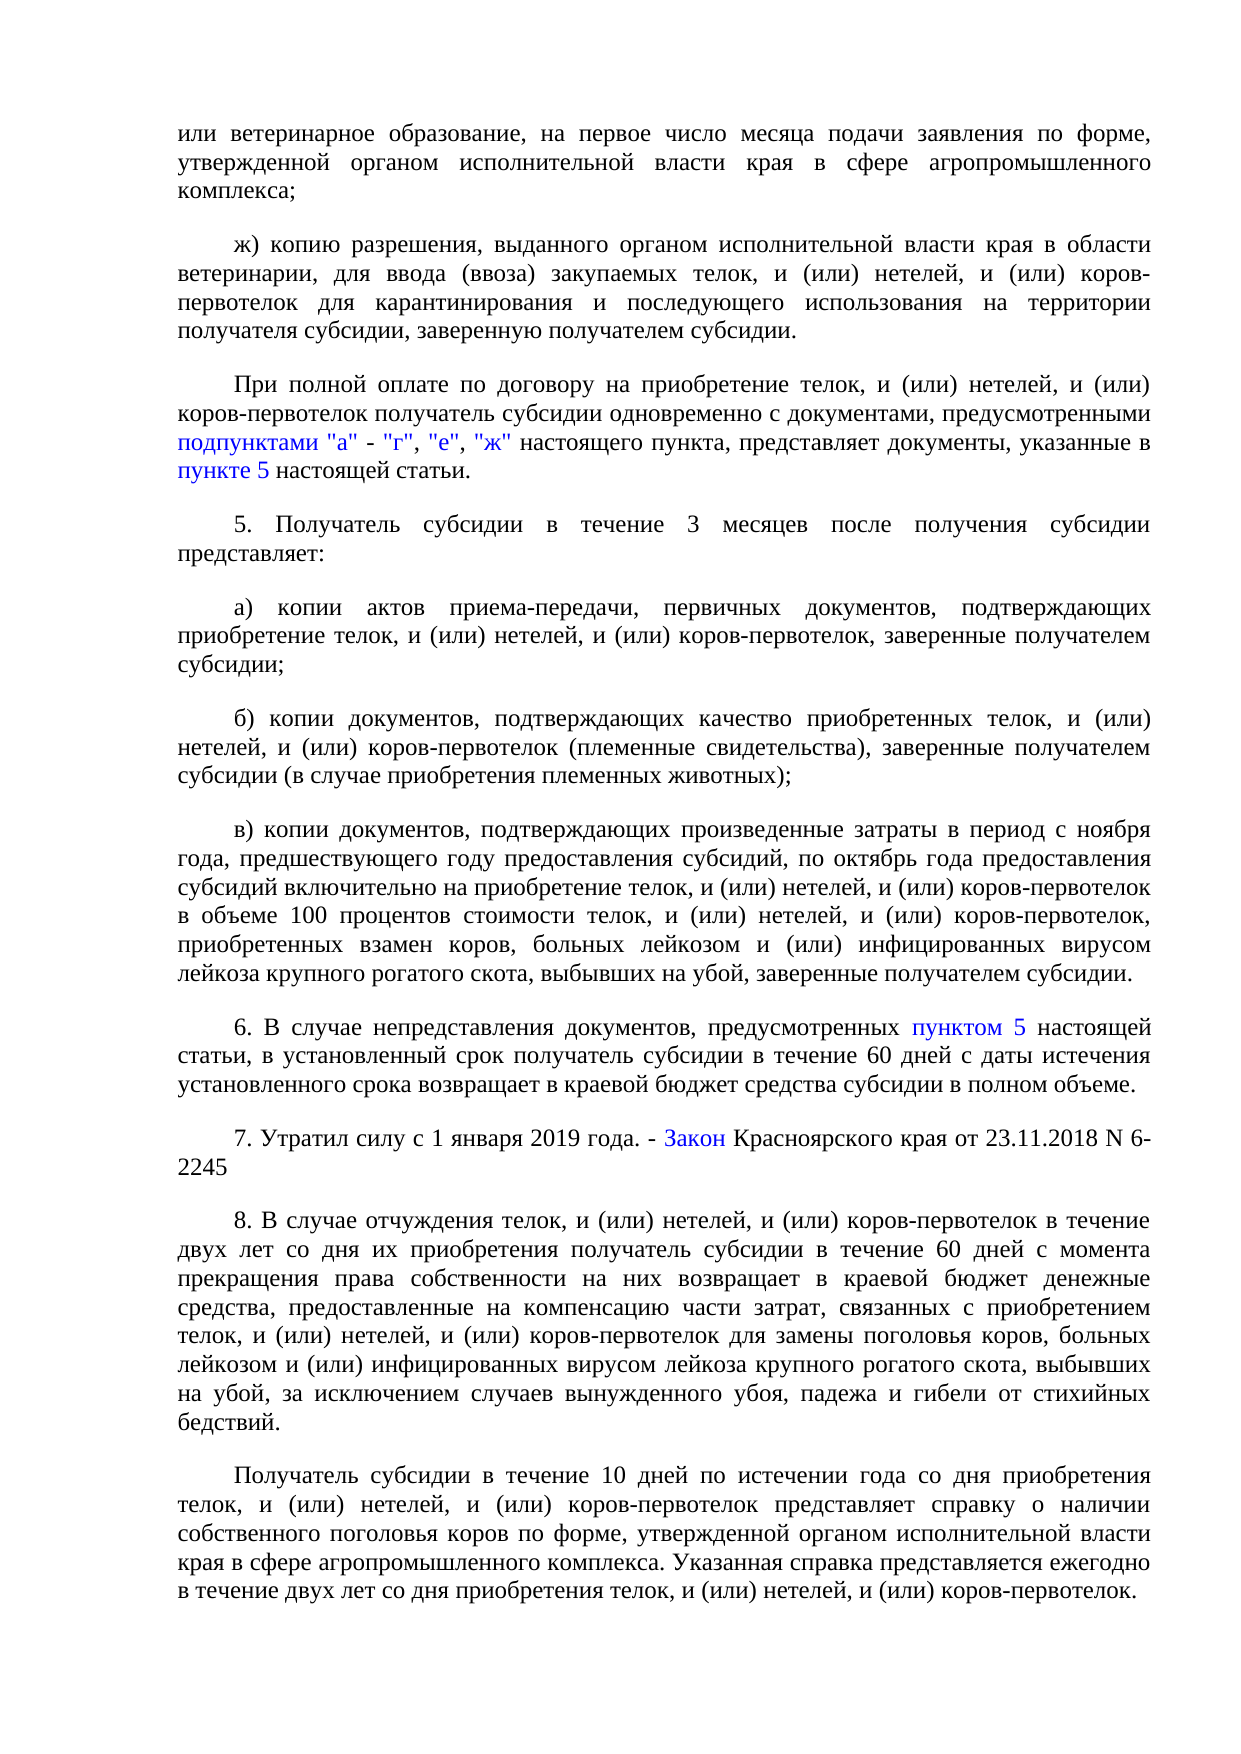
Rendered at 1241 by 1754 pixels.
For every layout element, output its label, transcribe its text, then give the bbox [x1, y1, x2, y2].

text Получатель субсидии в течение 10 дней по истечении года со дня приобретения телок, и (или) нетелей, и (или) коров-первотелок представляет справку о наличии собственного поголовья коров по форме, утвержденной органом исполнительной власти края в сфере агропромышленного комплекса. Указанная справка представляется ежегодно в течение двух лет со дня приобретения телок, и (или) нетелей, и (или) коров-первотелок. [177, 1461, 1152, 1604]
text 8. В случае отчуждения телок, и (или) нетелей, и (или) коров-первотелок в течение двух лет со дня их приобретения получатель субсидии в течение 60 дней с момента прекращения права собственности на них возвращает в краевой бюджет денежные средства, предоставленные на компенсацию части затрат, связанных с приобретением телок, и (или) нетелей, и (или) коров-первотелок для замены поголовья коров, больных лейкозом и (или) инфицированных вирусом лейкоза крупного рогатого скота, выбывших на убой, за исключением случаев вынужденного убоя, падежа и гибели от стихийных бедствий. [177, 1206, 1152, 1436]
text б) копии документов, подтверждающих качество приобретенных телок, и (или) нетелей, и (или) коров-первотелок (племенные свидетельства), заверенные получателем субсидии (в случае приобретения племенных животных); [177, 703, 1152, 789]
text При полной оплате по договору на приобретение телок, и (или) нетелей, и (или) коров-первотелок получатель субсидии одновременно с документами, предусмотренными подпунктами "а" - "г", "е", "ж" настоящего пункта, представляет документы, указанные в пункте 5 настоящей статьи. [177, 369, 1152, 484]
text 7. Утратил силу с 1 января 2019 года. - Закон Красноярского края от 23.11.2018 N 6-2245 [177, 1123, 1152, 1181]
text 6. В случае непредставления документов, предусмотренных пунктом 5 настоящей статьи, в установленный срок получатель субсидии в течение 60 дней с даты истечения установленного срока возвращает в краевой бюджет средства субсидии в полном объеме. [177, 1012, 1152, 1098]
text а) копии актов приема-передачи, первичных документов, подтверждающих приобретение телок, и (или) нетелей, и (или) коров-первотелок, заверенные получателем субсидии; [177, 592, 1152, 678]
text в) копии документов, подтверждающих произведенные затраты в период с ноября года, предшествующего году предоставления субсидий, по октябрь года предоставления субсидий включительно на приобретение телок, и (или) нетелей, и (или) коров-первотелок в объеме 100 процентов стоимости телок, и (или) нетелей, и (или) коров-первотелок, приобретенных взамен коров, больных лейкозом и (или) инфицированных вирусом лейкоза крупного рогатого скота, выбывших на убой, заверенные получателем субсидии. [177, 814, 1152, 987]
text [177, 118, 1152, 204]
text 5. Получатель субсидии в течение 3 месяцев после получения субсидии представляет: [177, 509, 1152, 567]
text ж) копию разрешения, выданного органом исполнительной власти края в области ветеринарии, для ввода (ввоза) закупаемых телок, и (или) нетелей, и (или) коров-первотелок для карантинирования и последующего использования на территории получателя субсидии, заверенную получателем субсидии. [177, 229, 1152, 344]
